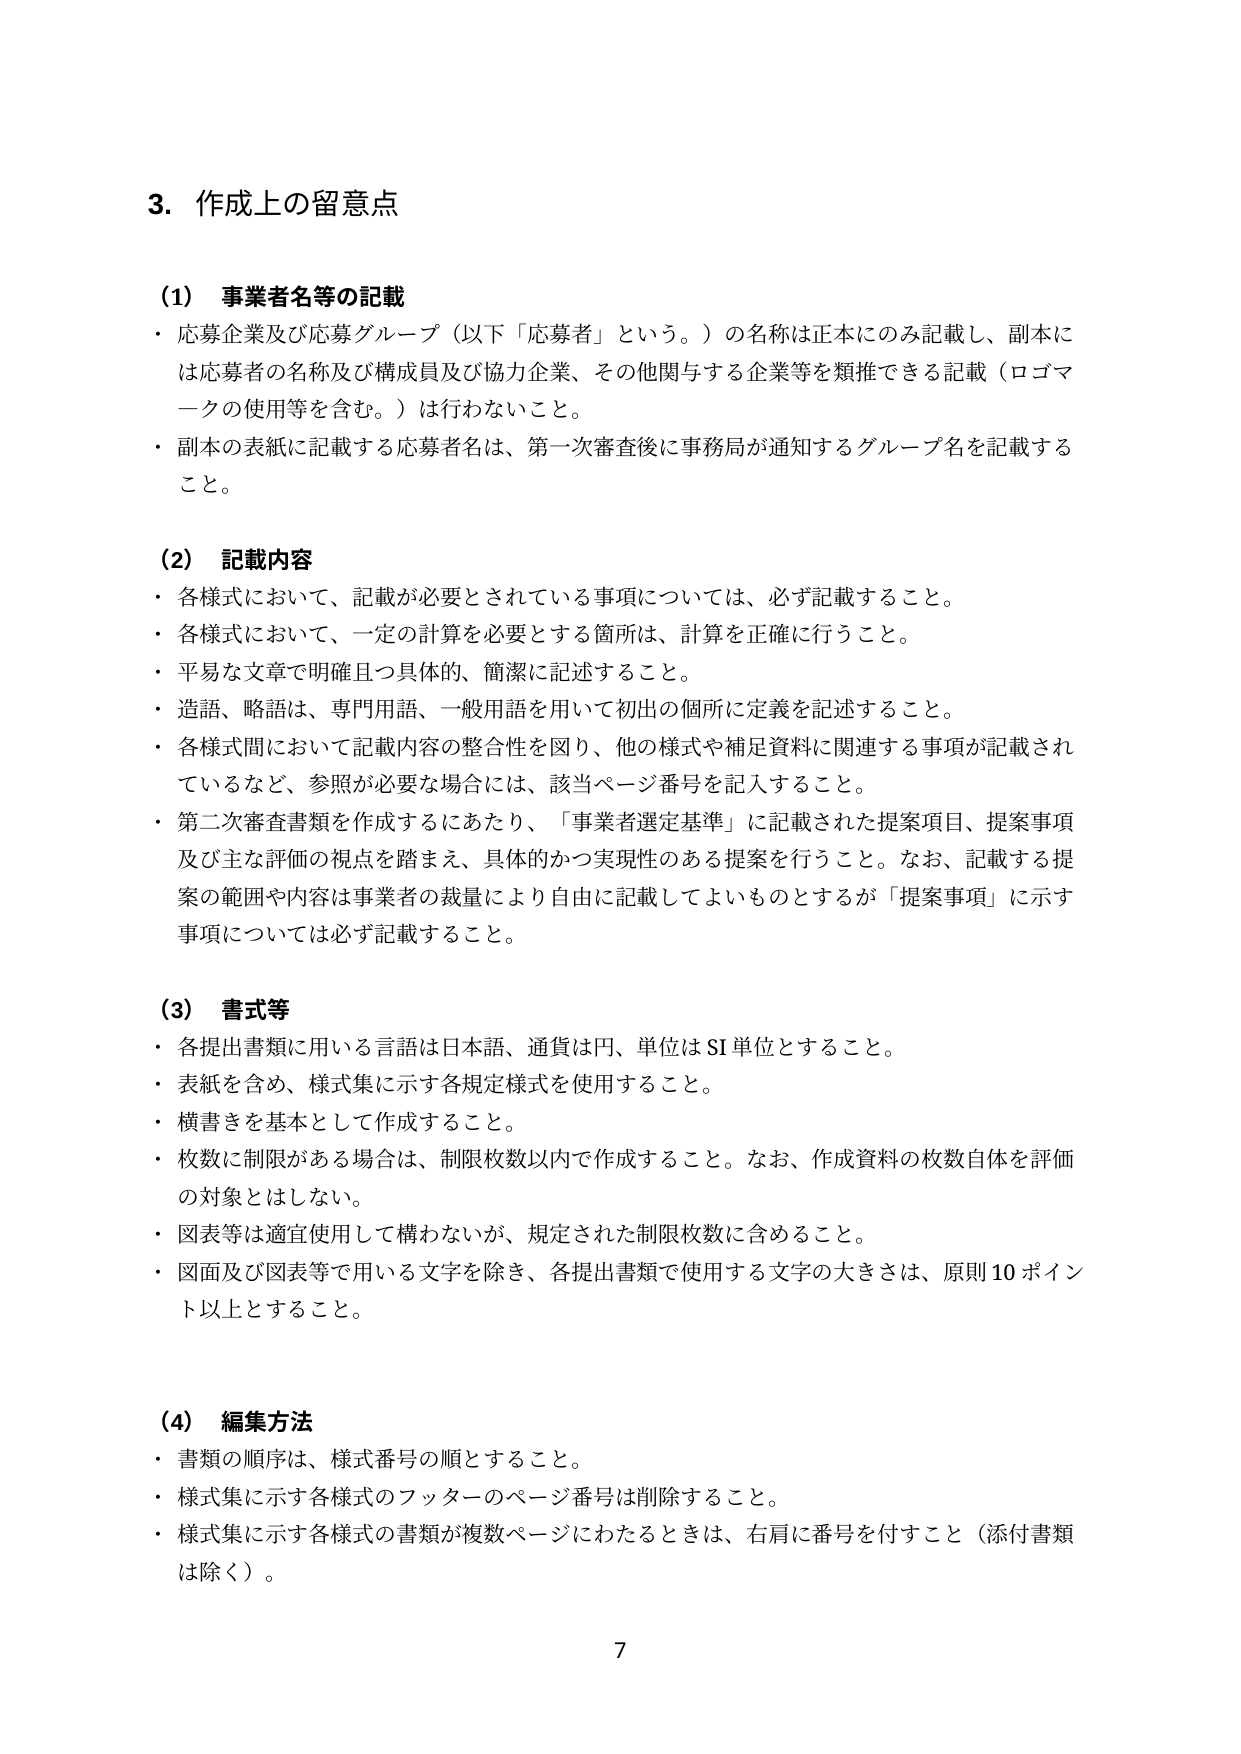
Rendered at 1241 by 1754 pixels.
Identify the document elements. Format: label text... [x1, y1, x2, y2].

list 応募企業及び応募グループ（以下「応募者」という。）の名称は正本にのみ記載し、副本には応募者の名称及び構成員及び協力企業、その他関与する企業等を類推できる記載（ロゴマ―クの使用等を含む。）は行わないこと。 [148, 314, 1092, 427]
list 各様式間において記載内容の整合性を図り、他の様式や補足資料に関連する事項が記載されているなど、参照が必要な場合には、該当ページ番号を記入すること。 [148, 727, 1092, 802]
list 図面及び図表等で用いる文字を除き、各提出書類で使用する文字の大きさは、原則10ポイント以上とすること。 [148, 1252, 1092, 1327]
list 枚数に制限がある場合は、制限枚数以内で作成すること。なお、作成資料の枚数自体を評価の対象とはしない。 [148, 1139, 1092, 1214]
subtitle 編集方法 [148, 1402, 1092, 1439]
list 様式集に示す各様式の書類が複数ページにわたるときは、右肩に番号を付すこと（添付書類は除く）。 [148, 1514, 1092, 1589]
subtitle 作成上の留意点 [148, 164, 1092, 239]
list 各様式において、一定の計算を必要とする箇所は、計算を正確に行うこと。 [148, 614, 1092, 652]
list 各提出書類に用いる言語は日本語、通貨は円、単位はSI単位とすること。 [148, 1027, 1092, 1064]
list 図表等は適宜使用して構わないが、規定された制限枚数に含めること。 [148, 1214, 1092, 1252]
list 横書きを基本として作成すること。 [148, 1102, 1092, 1139]
list 様式集に示す各様式のフッターのページ番号は削除すること。 [148, 1477, 1092, 1514]
list 書類の順序は、様式番号の順とすること。 [148, 1439, 1092, 1477]
list 表紙を含め、様式集に示す各規定様式を使用すること。 [148, 1064, 1092, 1102]
list 造語、略語は、専門用語、一般用語を用いて初出の個所に定義を記述すること。 [148, 689, 1092, 727]
subtitle 書式等 [148, 989, 1092, 1027]
subtitle 事業者名等の記載 [148, 277, 1092, 314]
list 第二次審査書類を作成するにあたり、「事業者選定基準」に記載された提案項目、提案事項及び主な評価の視点を踏まえ、具体的かつ実現性のある提案を行うこと。なお、記載する提案の範囲や内容は事業者の裁量により自由に記載してよいものとするが「提案事項」に示す事項については必ず記載すること。 [148, 802, 1092, 952]
list 副本の表紙に記載する応募者名は、第一次審査後に事務局が通知するグループ名を記載すること。 [148, 427, 1092, 502]
subtitle 記載内容 [148, 539, 1092, 577]
list 各様式において、記載が必要とされている事項については、必ず記載すること。 [148, 577, 1092, 614]
list 平易な文章で明確且つ具体的、簡潔に記述すること。 [148, 652, 1092, 689]
